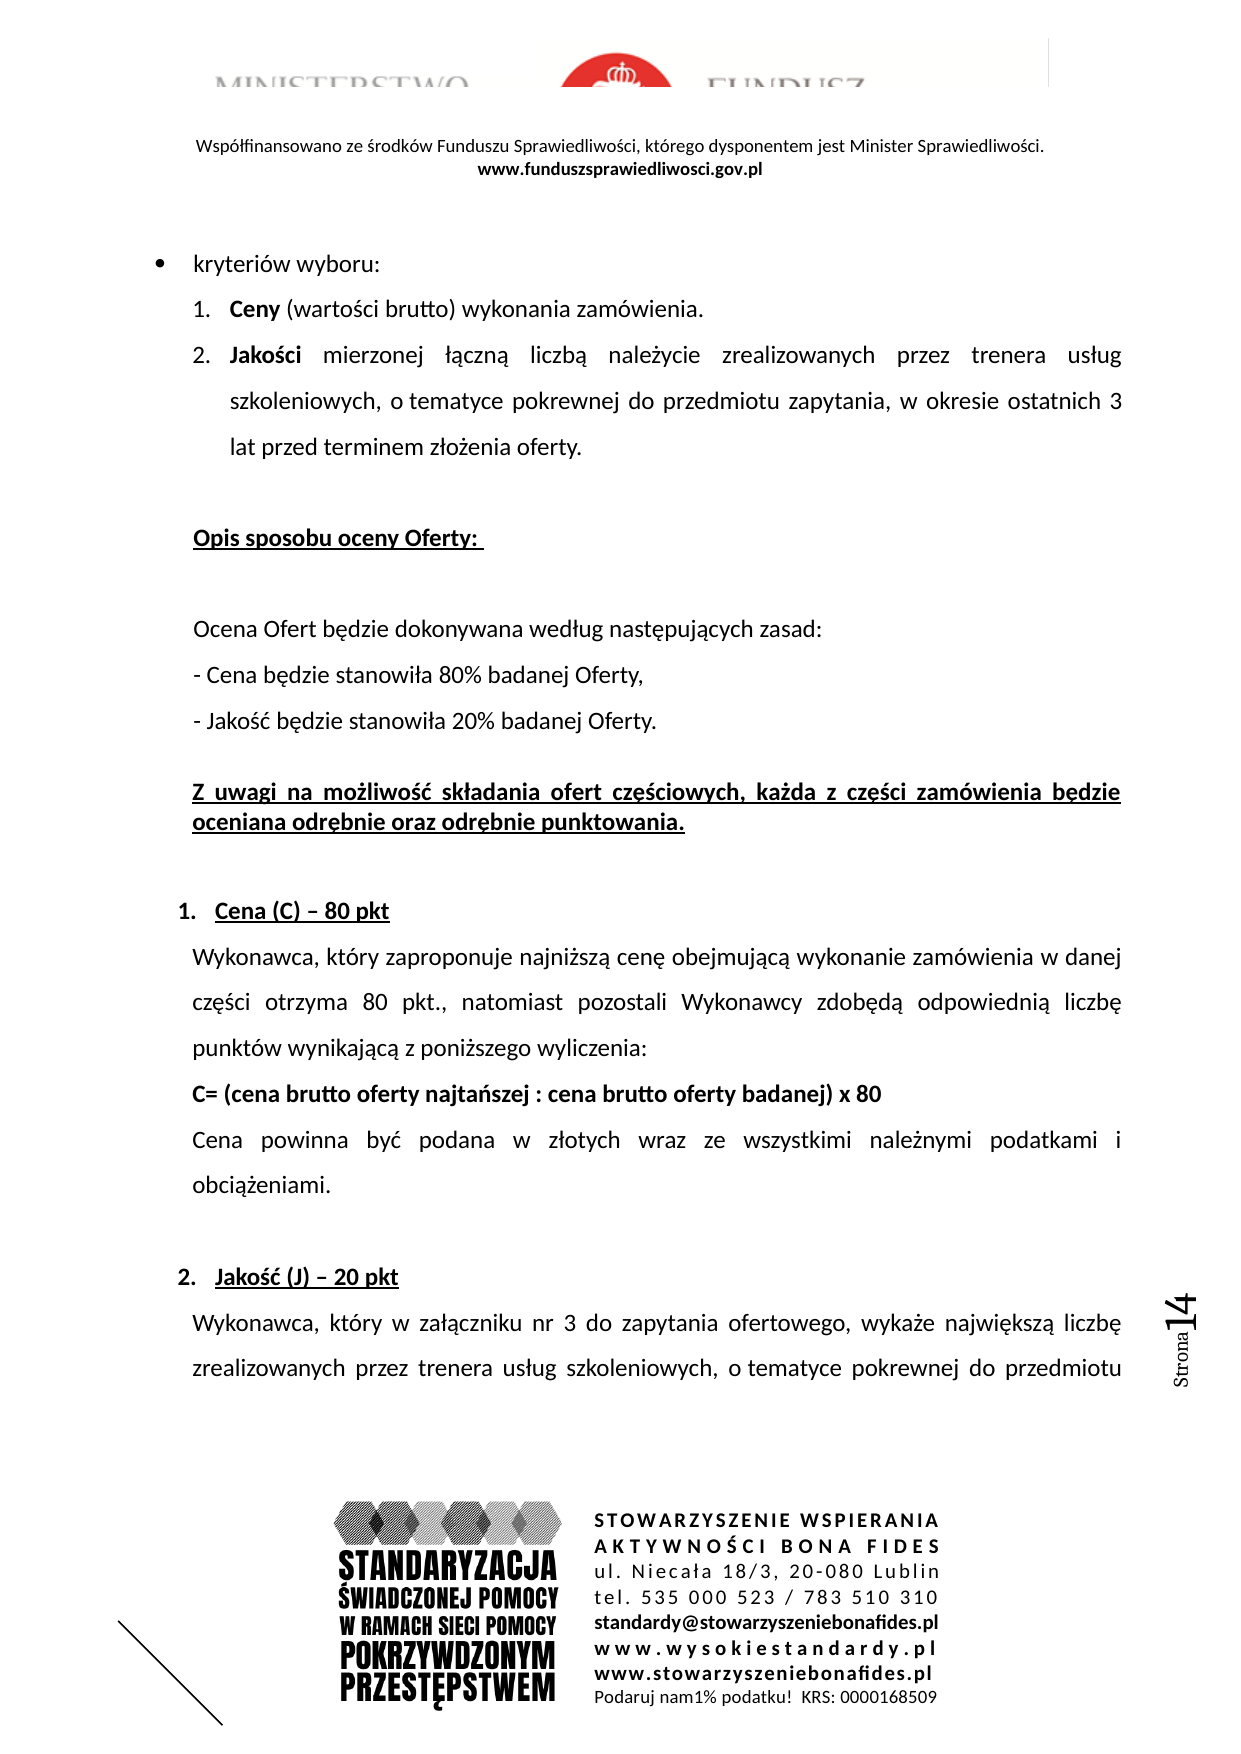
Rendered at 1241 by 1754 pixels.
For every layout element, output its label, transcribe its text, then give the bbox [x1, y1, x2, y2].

text Opis sposobu oceny Oferty: [193, 522, 1122, 553]
text Ocena Ofert będzie dokonywana według następujących zasad: [193, 614, 1122, 644]
list Jakości mierzonej łączną liczbą należycie zrealizowanych przez trenera usług szkoleniowych, o tematyce pokrewnej do przedmiotu zapytania, w okresie ostatnich 3 lat przed terminem złożenia oferty. [192, 339, 1122, 461]
text - Cena będzie stanowiła 80% badanej Oferty, [193, 659, 1122, 690]
picture [303, 1466, 588, 1751]
text - Jakość będzie stanowiła 20% badanej Oferty. [193, 705, 1122, 736]
list Jakość (J) – 20 pkt [177, 1261, 1122, 1291]
list Ceny (wartości brutto) wykonania zamówienia. [192, 293, 1122, 324]
list Cena (C) – 80 pkt [177, 895, 1122, 926]
text C= (cena brutto oferty najtańszej : cena brutto oferty badanej) x 80 [192, 1078, 1122, 1108]
text Z uwagi na możliwość składania ofert częściowych, każda z części zamówienia będzie oceniana odrębnie oraz odrębnie punktowania. [192, 776, 1122, 837]
text Wykonawca, który zaproponuje najniższą cenę obejmującą wykonanie zamówienia w danej części otrzyma 80 pkt., natomiast pozostali Wykonawcy zdobędą odpowiednią liczbę punktów wynikającą z poniższego wyliczenia: [192, 941, 1122, 1063]
text Cena powinna być podana w złotych wraz ze wszystkimi należnymi podatkami i obciążeniami. [192, 1124, 1122, 1200]
list kryteriów wyboru: [156, 248, 1122, 278]
picture [176, 38, 1050, 87]
